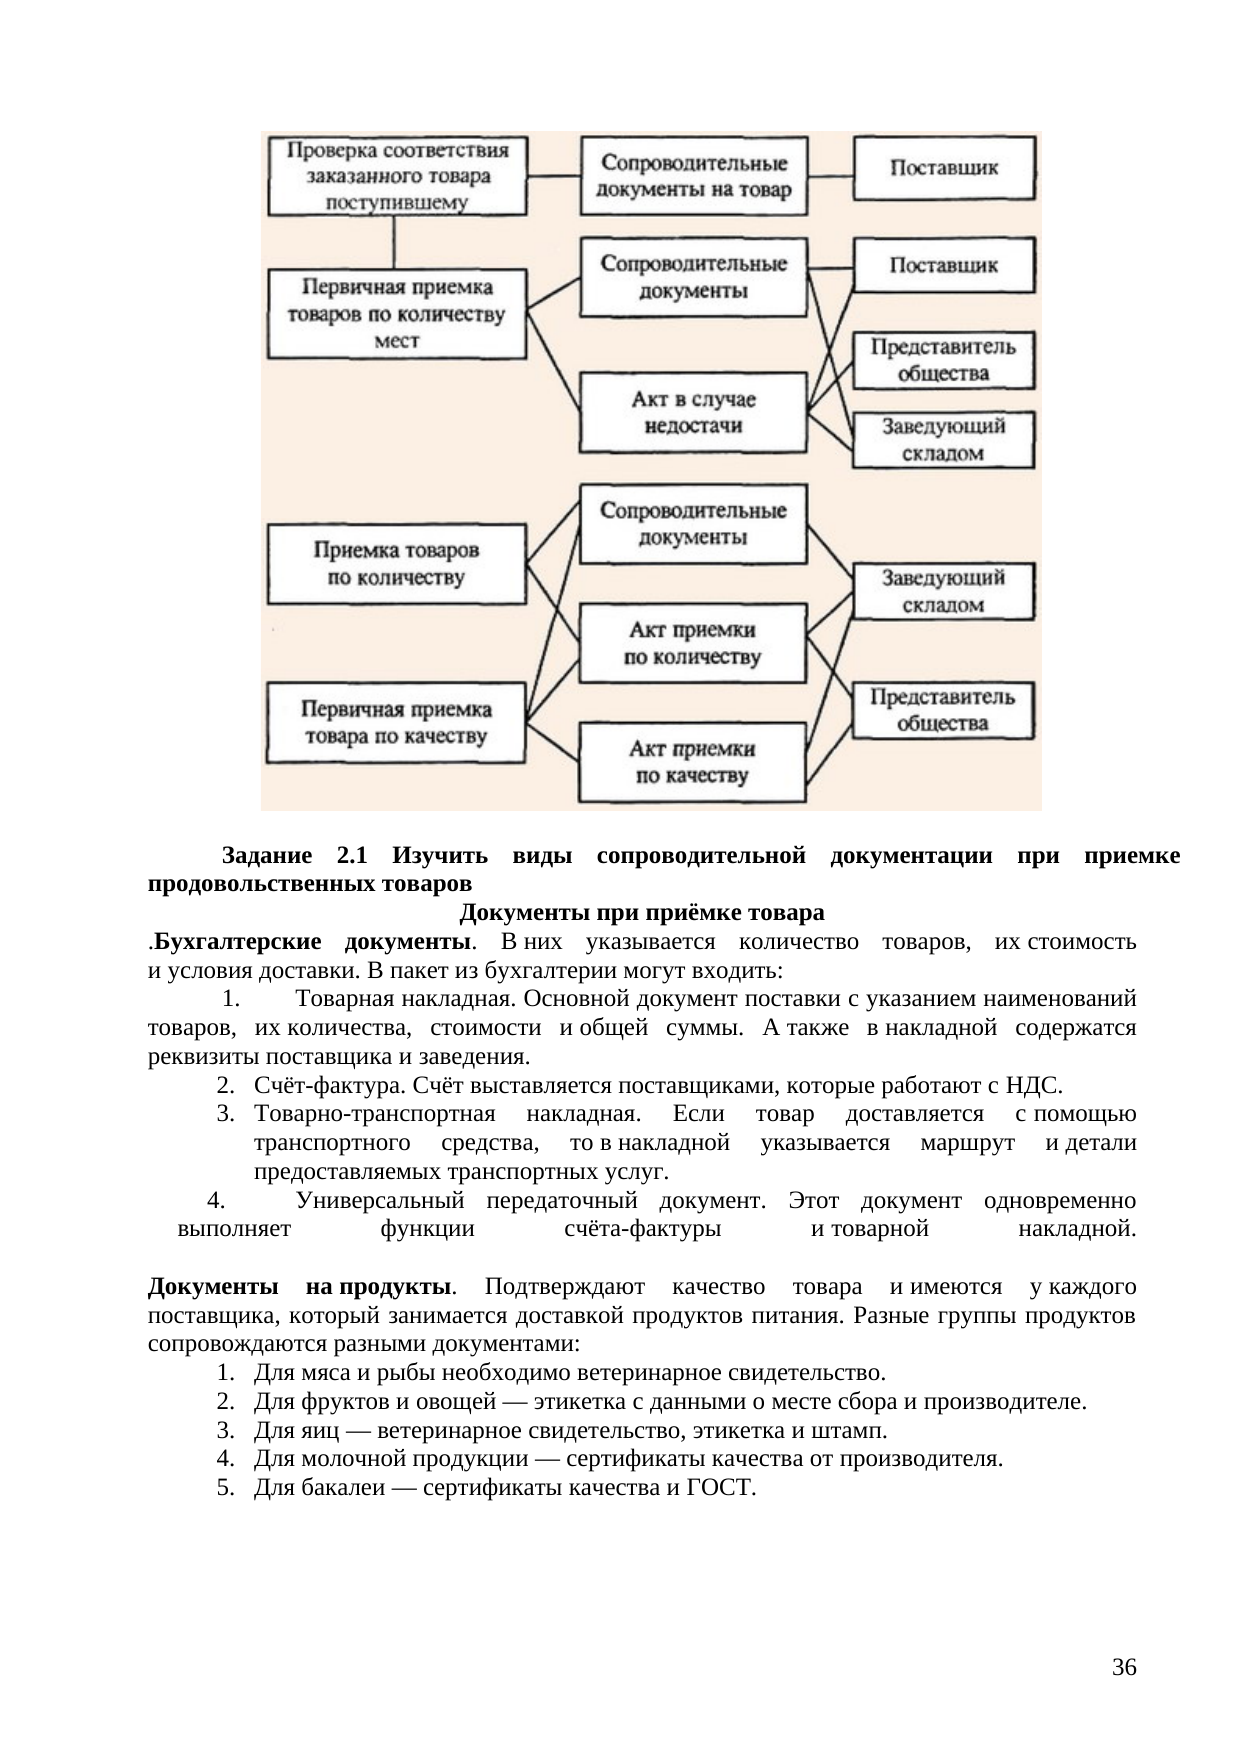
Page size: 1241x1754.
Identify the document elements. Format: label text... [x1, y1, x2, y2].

text Документы при приёмке товара [148, 897, 1137, 926]
picture [260, 131, 1042, 811]
list Для мяса и рыбы необходимо ветеринарное свидетельство. [216, 1357, 1137, 1386]
list Товарная накладная. Основной документ поставки с указанием наименований товаров, их количества, стоимости и общей суммы. А также в накладной содержатся реквизиты поставщика и заведения. [148, 983, 1137, 1070]
text .Бухгалтерские документы. В них указывается количество товаров, их стоимость и условия доставки. В пакет из бухгалтерии могут входить: [148, 926, 1137, 983]
list Для фруктов и овощей — этикетка с данными о месте сбора и производителе. [216, 1386, 1137, 1415]
list Счёт-фактура. Счёт выставляется поставщиками, которые работают с НДС. [216, 1070, 1137, 1098]
list Для молочной продукции — сертификаты качества от производителя. [216, 1443, 1137, 1472]
text Задание 2.1 Изучить виды сопроводительной документации при приемке продовольственных товаров [148, 840, 1181, 897]
list Товарно-транспортная накладная. Если товар доставляется с помощью транспортного средства, то в накладной указывается маршрут и детали предоставляемых транспортных услуг. [216, 1098, 1137, 1185]
text Документы на продукты. Подтверждают качество товара и имеются у каждого поставщика, который занимается доставкой продуктов питания. Разные группы продуктов сопровождаются разными документами: [148, 1271, 1137, 1357]
list Для бакалеи — сертификаты качества и ГОСТ. [216, 1472, 1137, 1501]
list Для яиц — ветеринарное свидетельство, этикетка и штамп. [216, 1415, 1137, 1443]
list Универсальный передаточный документ. Этот документ одновременно выполняет функции счёта-фактуры и товарной накладной. [177, 1185, 1137, 1271]
